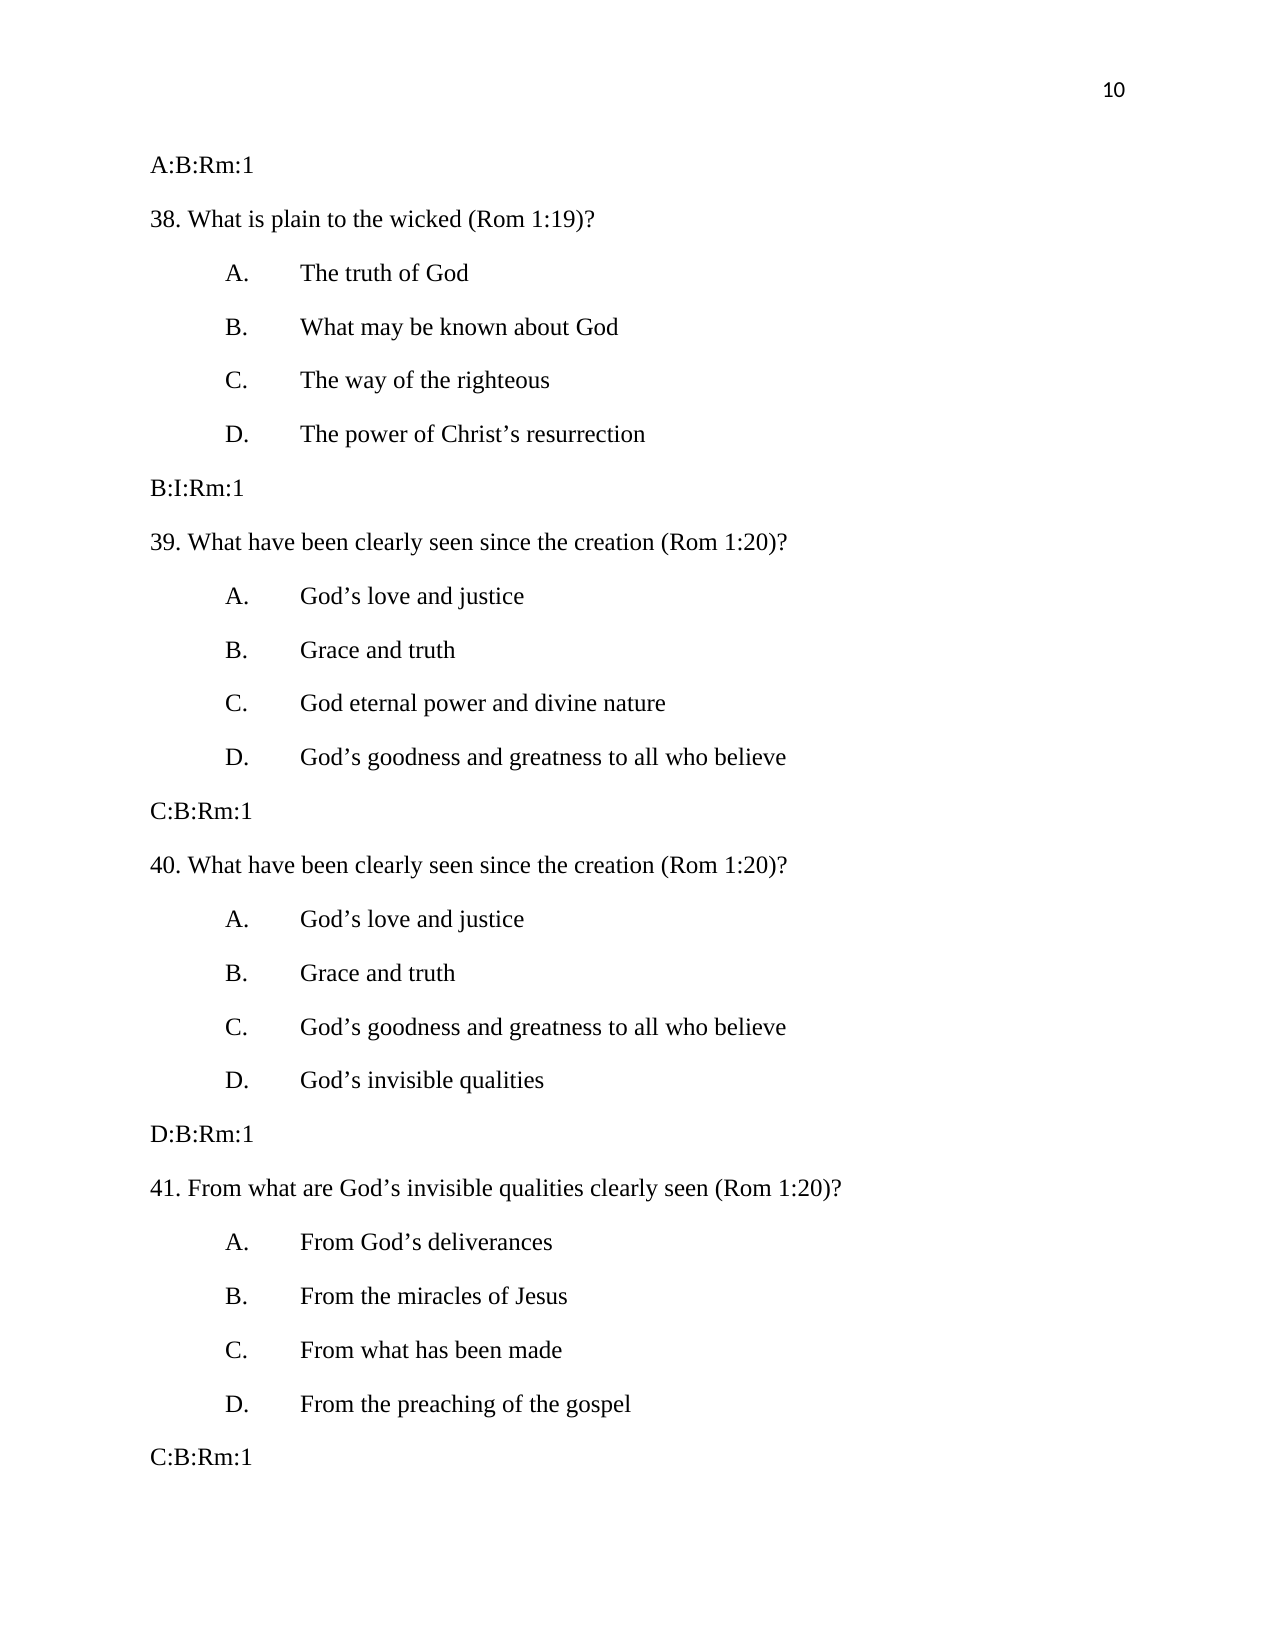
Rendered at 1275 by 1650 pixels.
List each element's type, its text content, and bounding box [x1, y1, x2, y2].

text B. From the miracles of Jesus [150, 1281, 1125, 1310]
text B. What may be known about God [150, 312, 1125, 340]
text B. Grace and truth [150, 635, 1125, 663]
text D. The power of Christ’s resurrection [150, 419, 1125, 448]
text 38. What is plain to the wicked (Rom 1:19)? [150, 204, 1125, 233]
text C. God eternal power and divine nature [150, 688, 1125, 717]
text 40. What have been clearly seen since the creation (Rom 1:20)? [150, 850, 1125, 879]
text 39. What have been clearly seen since the creation (Rom 1:20)? [150, 527, 1125, 556]
text A. God’s love and justice [150, 581, 1125, 609]
text C. From what has been made [150, 1335, 1125, 1363]
text C:B:Rm:1 [150, 1442, 1125, 1471]
text A. God’s love and justice [150, 904, 1125, 933]
text A. From God’s deliverances [150, 1227, 1125, 1256]
text B. Grace and truth [150, 958, 1125, 987]
text 41. From what are God’s invisible qualities clearly seen (Rom 1:20)? [150, 1173, 1125, 1202]
text C. God’s goodness and greatness to all who believe [150, 1012, 1125, 1040]
text D. God’s invisible qualities [150, 1066, 1125, 1094]
text C:B:Rm:1 [150, 796, 1125, 825]
text A:B:Rm:1 [150, 150, 1125, 179]
text A. The truth of God [150, 258, 1125, 286]
text C. The way of the righteous [150, 365, 1125, 394]
text B:I:Rm:1 [150, 473, 1125, 502]
text D. From the preaching of the gospel [150, 1389, 1125, 1417]
text D:B:Rm:1 [150, 1119, 1125, 1148]
text D. God’s goodness and greatness to all who believe [150, 742, 1125, 771]
